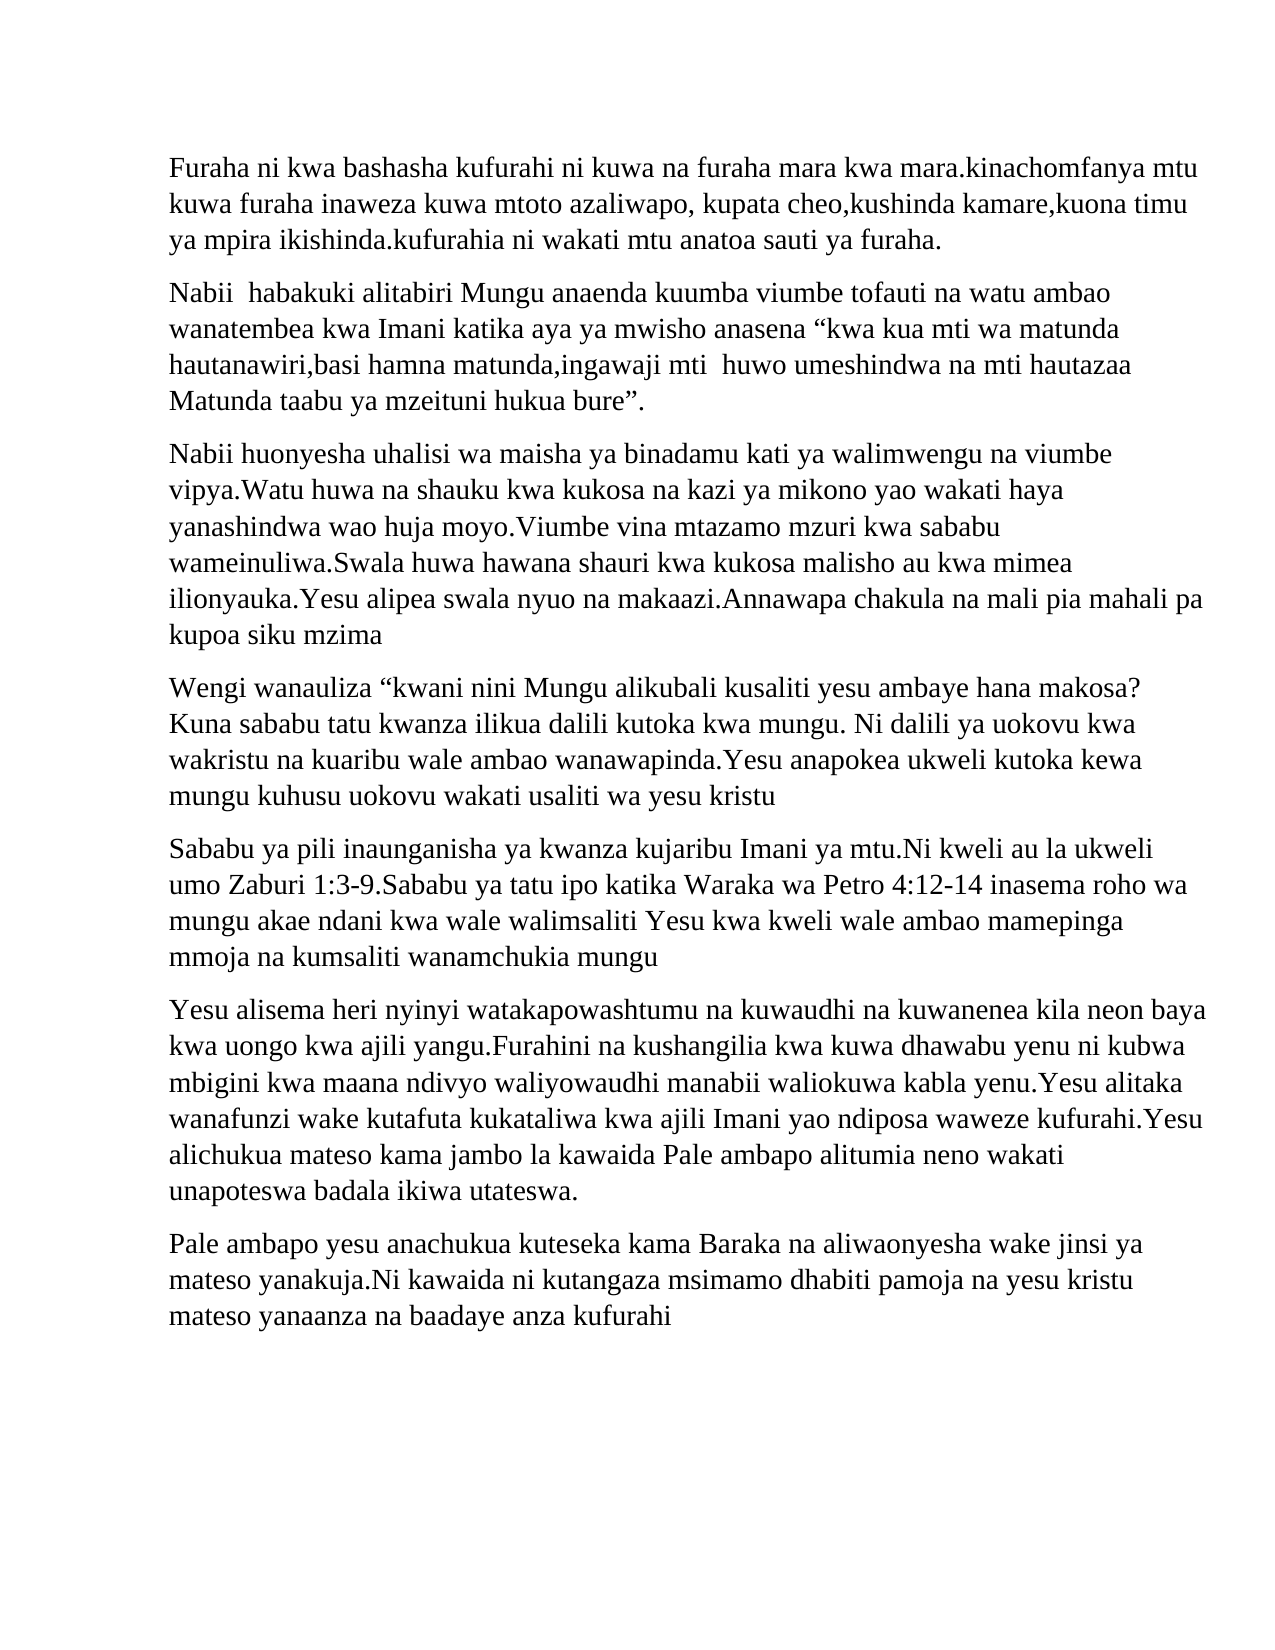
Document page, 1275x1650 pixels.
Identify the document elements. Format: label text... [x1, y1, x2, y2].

text Sababu ya pili inaunganisha ya kwanza kujaribu Imani ya mtu.Ni kweli au la ukweli umo Zaburi 1:3-9.Sababu ya tatu ipo katika Waraka wa Petro 4:12-14 inasema roho wa mungu akae ndani kwa wale walimsaliti Yesu kwa kweli wale ambao mamepinga mmoja na kumsaliti wanamchukia mungu [169, 831, 1209, 973]
text Wengi wanauliza “kwani nini Mungu alikubali kusaliti yesu ambaye hana makosa? Kuna sababu tatu kwanza ilikua dalili kutoka kwa mungu. Ni dalili ya uokovu kwa wakristu na kuaribu wale ambao wanawapinda.Yesu anapokea ukweli kutoka kewa mungu kuhusu uokovu wakati usaliti wa yesu kristu [169, 670, 1209, 812]
text Pale ambapo yesu anachukua kuteseka kama Baraka na aliwaonyesha wake jinsi ya mateso yanakuja.Ni kawaida ni kutangaza msimamo dhabiti pamoja na yesu kristu mateso yanaanza na baadaye anza kufurahi [169, 1226, 1209, 1332]
text Yesu alisema heri nyinyi watakapowashtumu na kuwaudhi na kuwanenea kila neon baya kwa uongo kwa ajili yangu.Furahini na kushangilia kwa kuwa dhawabu yenu ni kubwa mbigini kwa maana ndivyo waliyowaudhi manabii waliokuwa kabla yenu.Yesu alitaka wanafunzi wake kutafuta kukataliwa kwa ajili Imani yao ndiposa waweze kufurahi.Yesu alichukua mateso kama jambo la kawaida Pale ambapo alitumia neno wakati unapoteswa badala ikiwa utateswa. [169, 992, 1209, 1207]
text Nabii habakuki alitabiri Mungu anaenda kuumba viumbe tofauti na watu ambao wanatembea kwa Imani katika aya ya mwisho anasena “kwa kua mti wa matunda hautanawiri,basi hamna matunda,ingawaji mti huwo umeshindwa na mti hautazaa Matunda taabu ya mzeituni hukua bure”. [169, 275, 1209, 417]
text Furaha ni kwa bashasha kufurahi ni kuwa na furaha mara kwa mara.kinachomfanya mtu kuwa furaha inaweza kuwa mtoto azaliwapo, kupata cheo,kushinda kamare,kuona timu ya mpira ikishinda.kufurahia ni wakati mtu anatoa sauti ya furaha. [169, 150, 1209, 256]
text Nabii huonyesha uhalisi wa maisha ya binadamu kati ya walimwengu na viumbe vipya.Watu huwa na shauku kwa kukosa na kazi ya mikono yao wakati haya yanashindwa wao huja moyo.Viumbe vina mtazamo mzuri kwa sababu wameinuliwa.Swala huwa hawana shauri kwa kukosa malisho au kwa mimea ilionyauka.Yesu alipea swala nyuo na makaazi.Annawapa chakula na mali pia mahali pa kupoa siku mzima [169, 436, 1209, 651]
